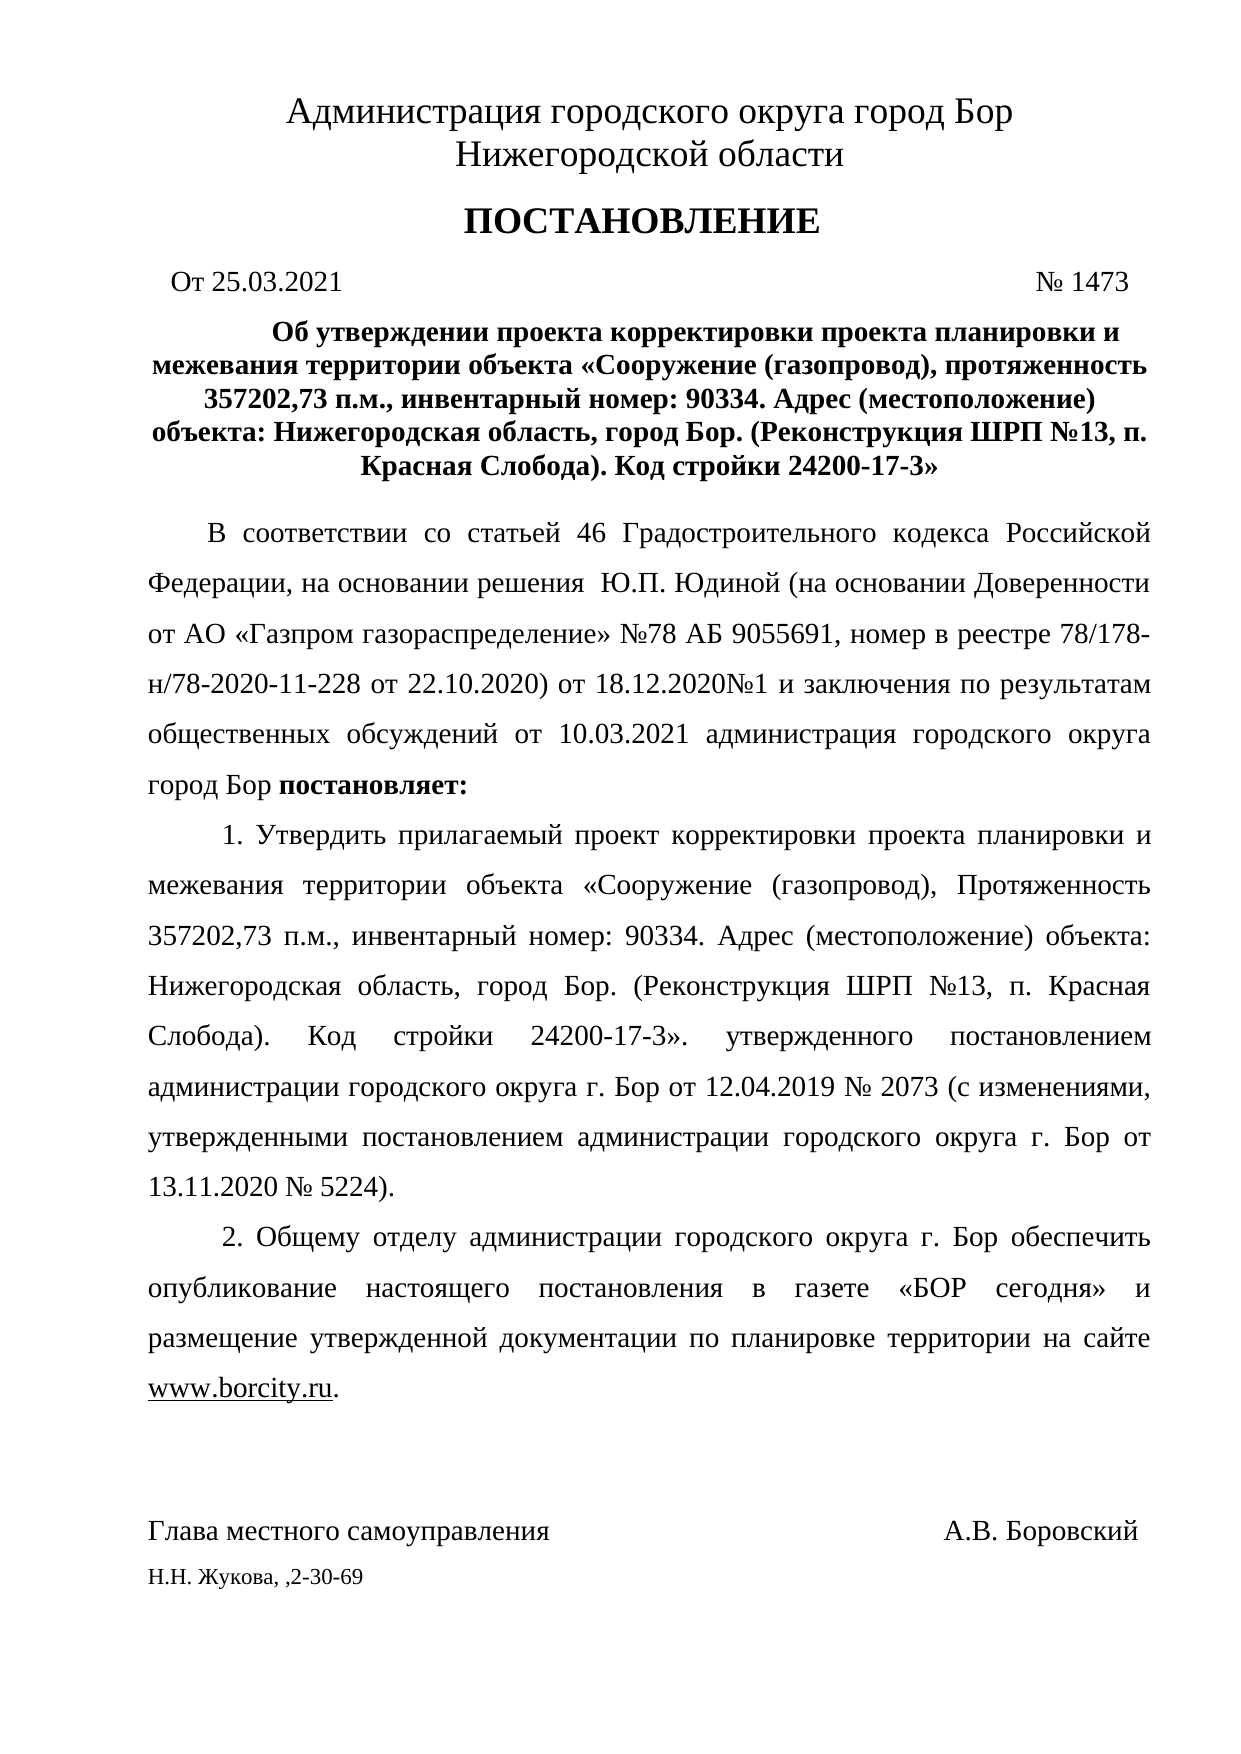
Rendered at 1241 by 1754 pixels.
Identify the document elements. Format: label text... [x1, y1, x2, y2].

text 2. Общему отделу администрации городского округа г. Бор обеспечить опубликование настоящего постановления в газете «БОР сегодня» и размещение утвержденной документации по планировке территории на сайте www.borcity.ru. [148, 1219, 1152, 1404]
subtitle В соответствии со статьей 46 Градостроительного кодекса Российской Федерации, на основании решения Ю.П. Юдиной (на основании Доверенности от АО «Газпром газораспределение» №78 АБ 9055691, номер в реестре 78/178-н/78-2020-11-228 от 22.10.2020) от 18.12.2020№1 и заключения по результатам общественных обсуждений от 10.03.2021 администрация городского округа город Бор постановляет: [148, 515, 1152, 800]
text От 25.03.2021 № 1473 [148, 264, 1152, 297]
text 1. Утвердить прилагаемый проект корректировки проекта планировки и межевания территории объекта «Сооружение (газопровод), Протяженность 357202,73 п.м., инвентарный номер: 90334. Адрес (местоположение) объекта: Нижегородская область, город Бор. (Реконструкция ШРП №13, п. Красная Слобода). Код стройки 24200-17-3». утвержденного постановлением администрации городского округа г. Бор от 12.04.2019 № 2073 (с изменениями, утвержденными постановлением администрации городского округа г. Бор от 13.11.2020 № 5224). [148, 817, 1152, 1203]
text Глава местного самоуправления А.В. Боровский [148, 1513, 1152, 1546]
text Администрация городского округа город Бор [148, 89, 1152, 132]
text Н.Н. Жукова, ,2-30-69 [148, 1563, 1152, 1589]
text Нижегородской области [148, 132, 1152, 175]
text Об утверждении проекта корректировки проекта планировки и межевания территории объекта «Сооружение (газопровод), протяженность 357202,73 п.м., инвентарный номер: 90334. Адрес (местоположение) объекта: Нижегородская область, город Бор. (Реконструкция ШРП №13, п. Красная Слобода). Код стройки 24200-17-3» [148, 314, 1152, 482]
text ПОСТАНОВЛЕНИЕ [133, 199, 1152, 242]
